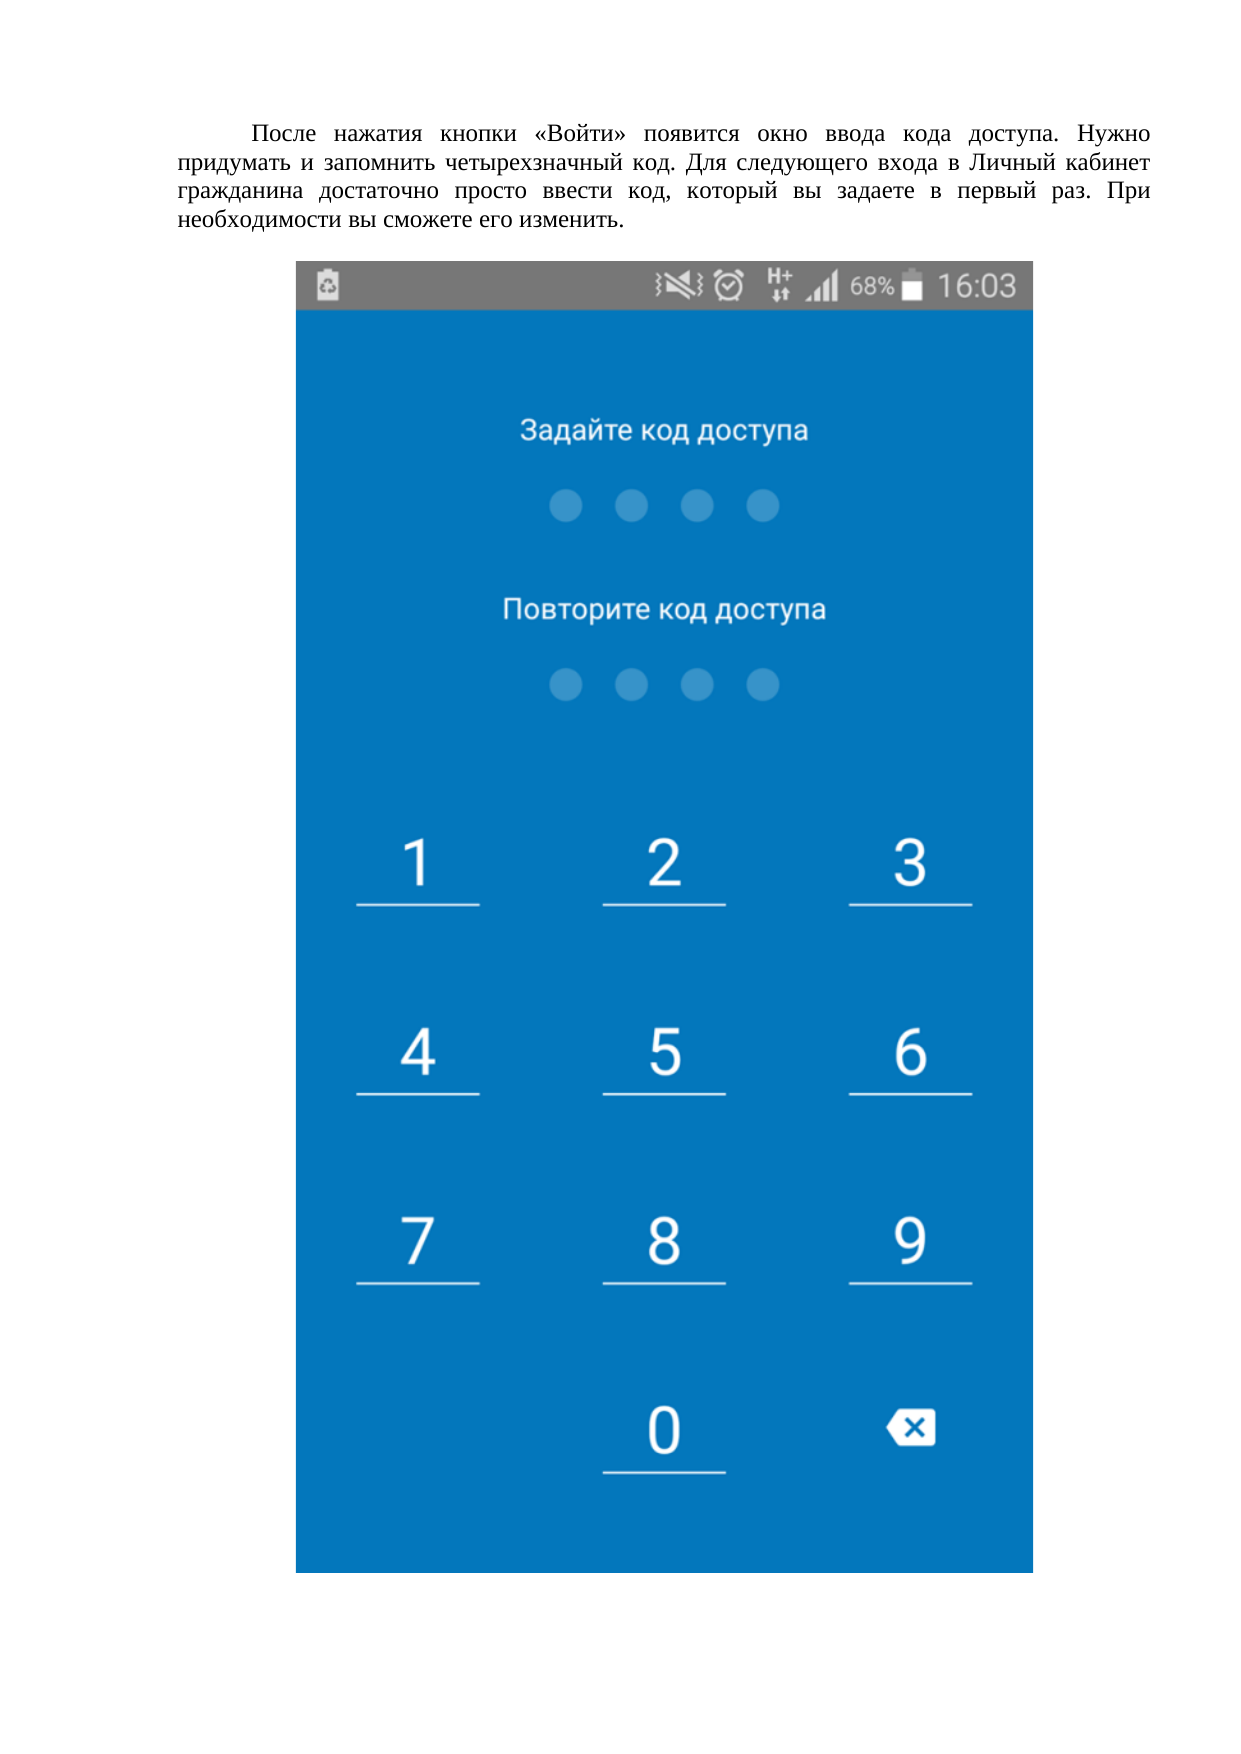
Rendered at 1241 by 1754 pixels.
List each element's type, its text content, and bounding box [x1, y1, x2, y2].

text После нажатия кнопки «Войти» появится окно ввода кода доступа. Нужно придумать и запомнить четырехзначный код. Для следующего входа в Личный кабинет гражданина достаточно просто ввести код, который вы задаете в первый раз. При необходимости вы сможете его изменить. [177, 118, 1152, 233]
picture [295, 261, 1034, 1573]
